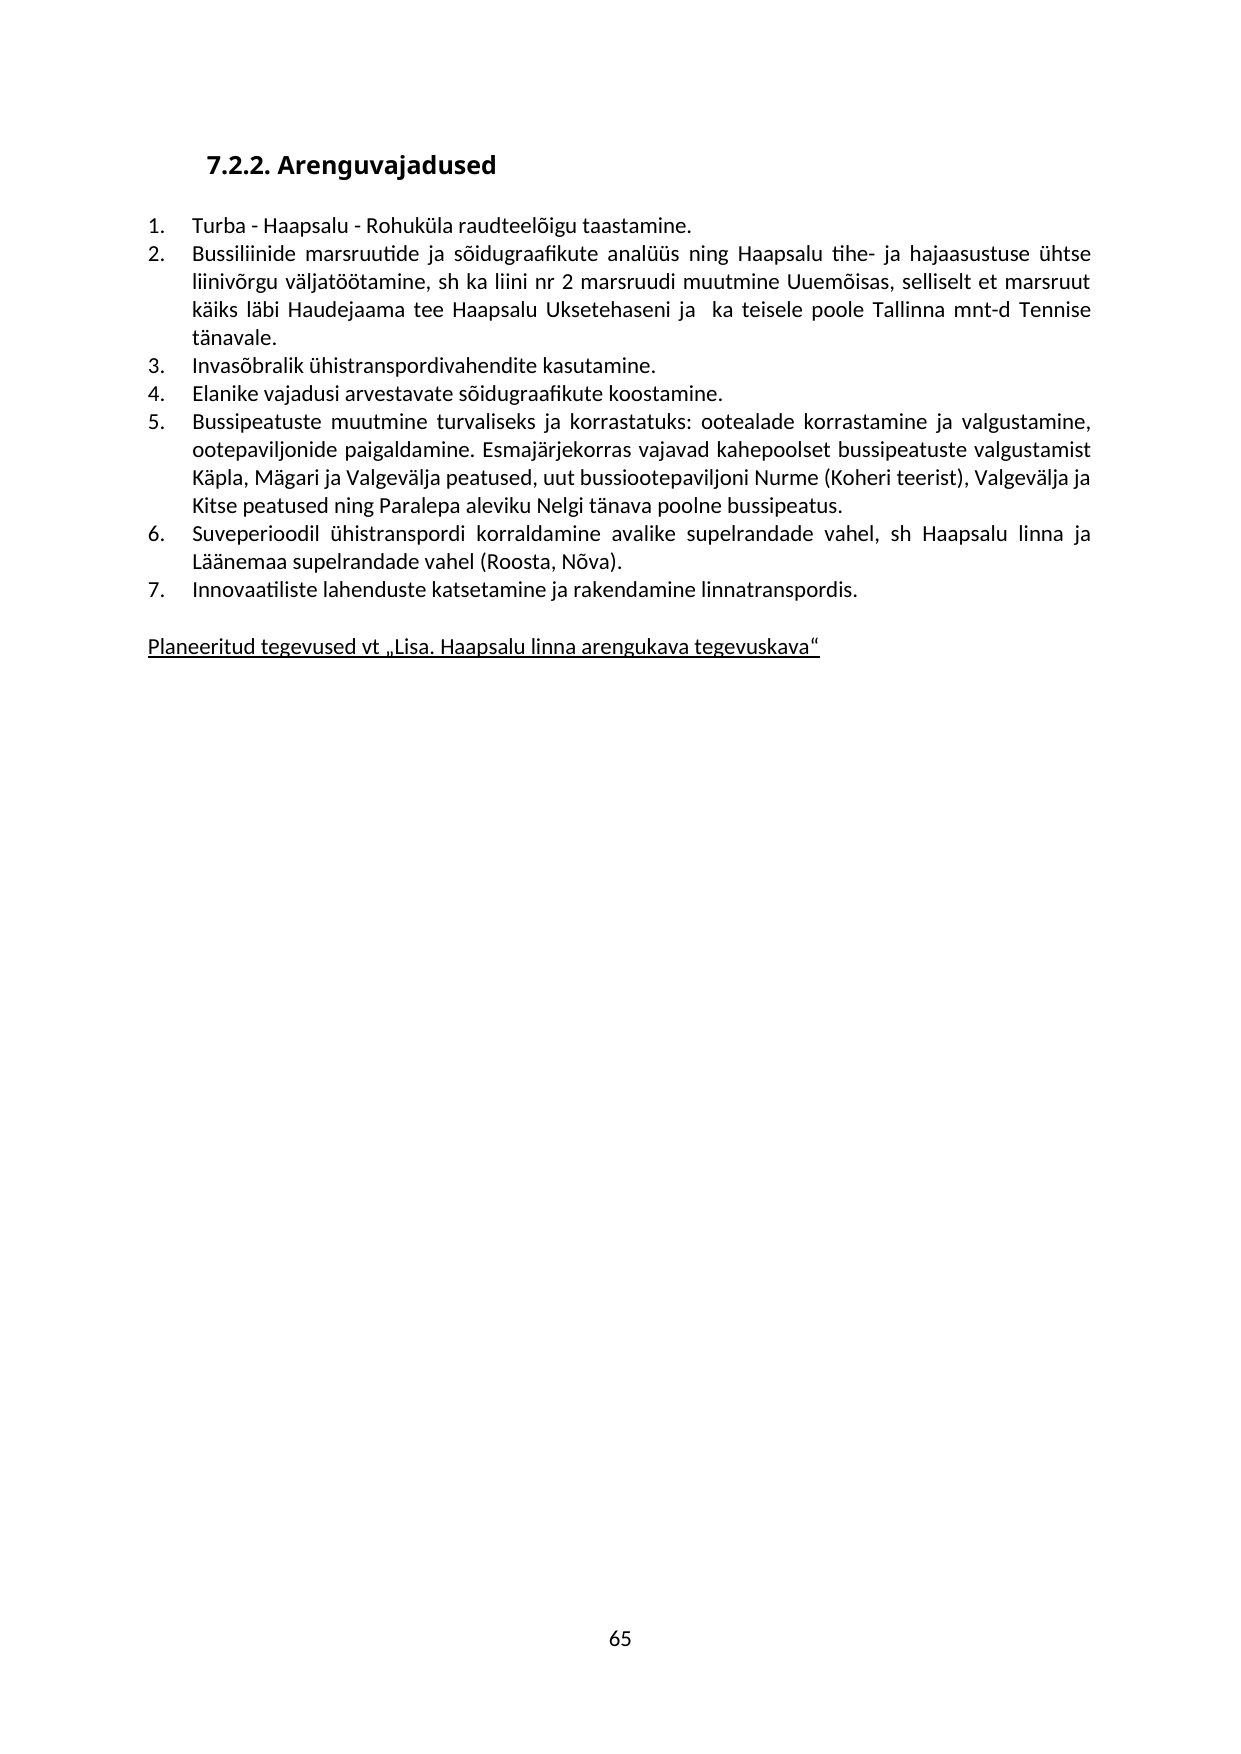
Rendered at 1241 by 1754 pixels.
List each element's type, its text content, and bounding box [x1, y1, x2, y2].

list Turba - Haapsalu - Rohuküla raudteelõigu taastamine. [148, 211, 1093, 239]
list Elanike vajadusi arvestavate sõidugraafikute koostamine. [148, 379, 1093, 407]
text Planeeritud tegevused vt „Lisa. Haapsalu linna arengukava tegevuskava“ [148, 632, 1093, 660]
list Invasõbralik ühistranspordivahendite kasutamine. [148, 351, 1093, 379]
list Bussiliinide marsruutide ja sõidugraafikute analüüs ning Haapsalu tihe- ja hajaasustuse ühtse liinivõrgu väljatöötamine, sh ka liini nr 2 marsruudi muutmine Uuemõisas, selliselt et marsruut käiks läbi Haudejaama tee Haapsalu Uksetehaseni ja ka teisele poole Tallinna mnt-d Tennise tänavale. [148, 239, 1093, 351]
list Bussipeatuste muutmine turvaliseks ja korrastatuks: ootealade korrastamine ja valgustamine, ootepaviljonide paigaldamine. Esmajärjekorras vajavad kahepoolset bussipeatuste valgustamist Käpla, Mägari ja Valgevälja peatused, uut bussiootepaviljoni Nurme (Koheri teerist), Valgevälja ja Kitse peatused ning Paralepa aleviku Nelgi tänava poolne bussipeatus. [148, 407, 1093, 519]
list Suveperioodil ühistranspordi korraldamine avalike supelrandade vahel, sh Haapsalu linna ja Läänemaa supelrandade vahel (Roosta, Nõva). [148, 519, 1093, 575]
list Innovaatiliste lahenduste katsetamine ja rakendamine linnatranspordis. [148, 575, 1093, 603]
subtitle 7.2.2. Arenguvajadused [177, 148, 1093, 182]
